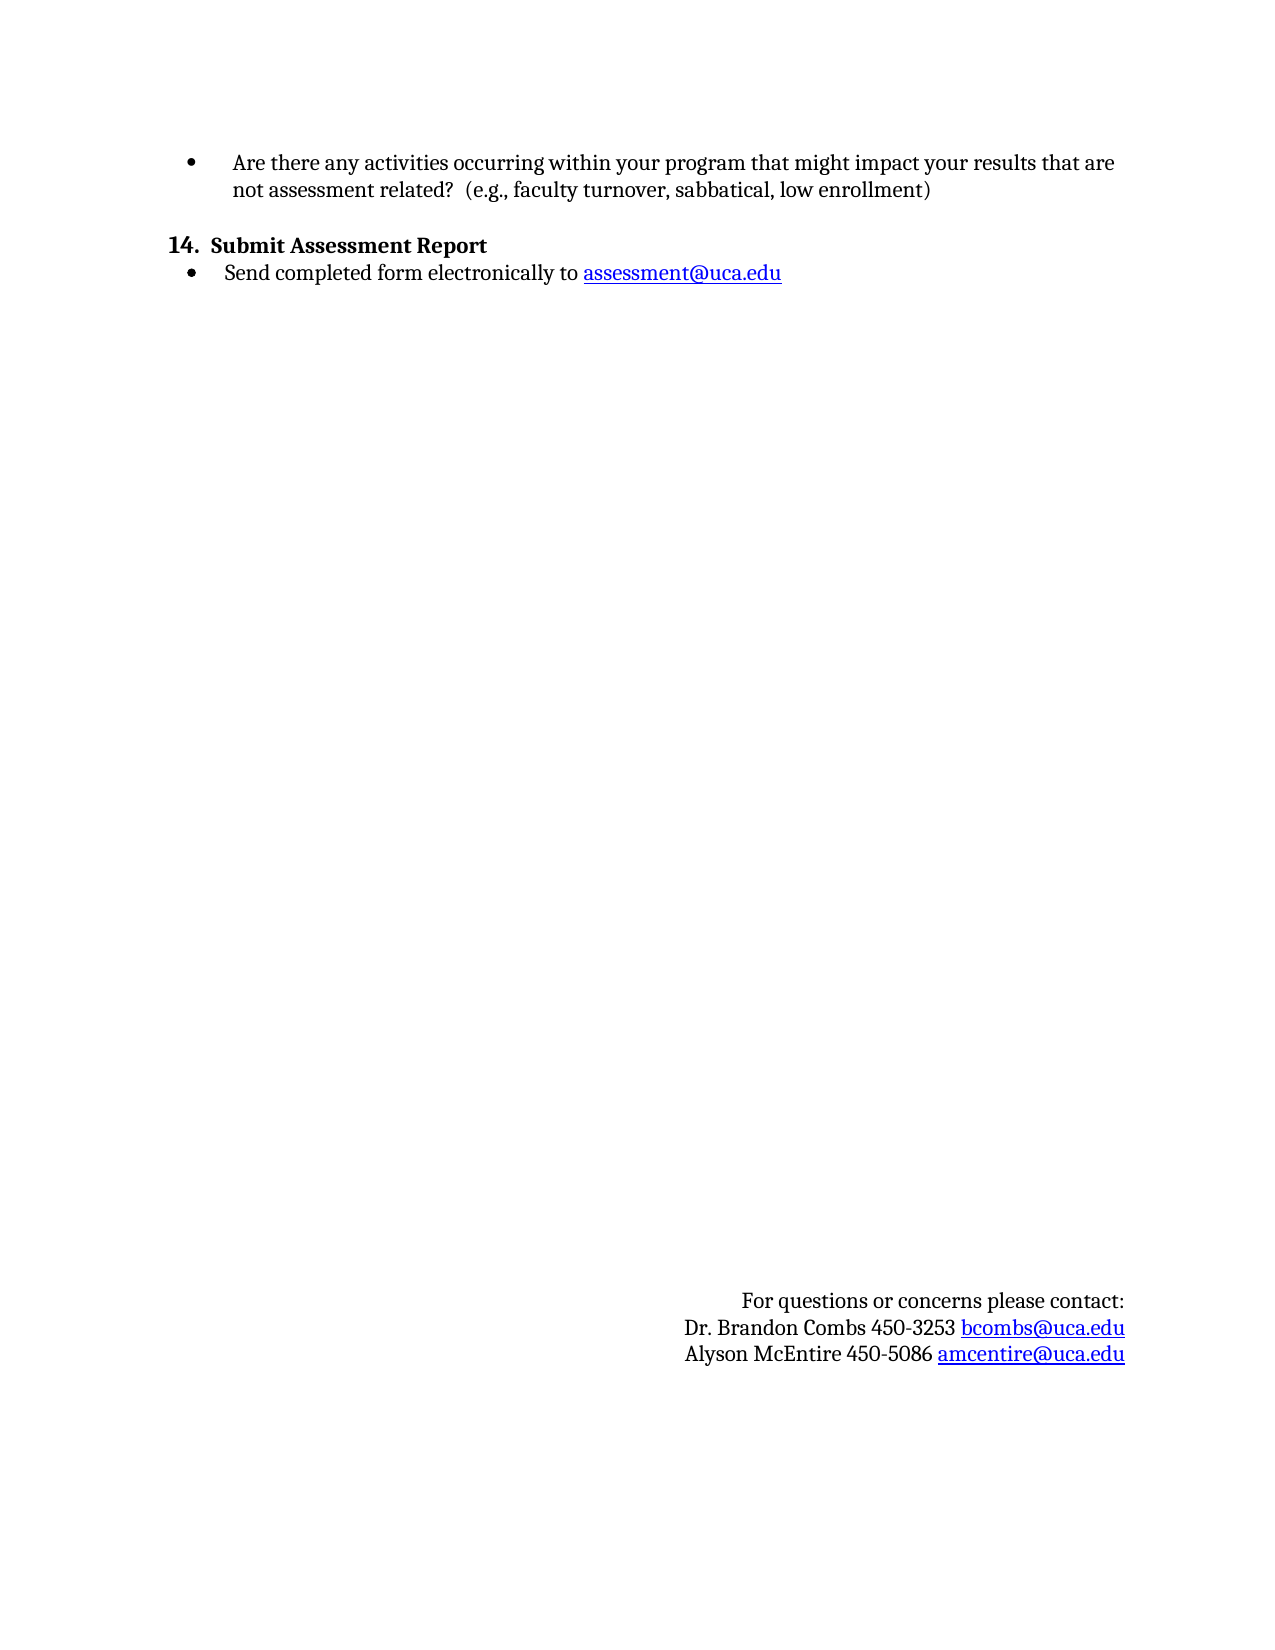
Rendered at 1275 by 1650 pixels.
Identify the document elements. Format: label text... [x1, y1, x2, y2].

list Alyson McEntire 450-5086 amcentire@uca.edu [225, 1341, 1125, 1367]
list Dr. Brandon Combs 450-3253 bcombs@uca.edu [225, 1314, 1125, 1341]
list Submit Assessment Report [169, 231, 1125, 260]
list Are there any activities occurring within your program that might impact your results that are not assessment related? (e.g., faculty turnover, sabbatical, low enrollment) [187, 150, 1125, 231]
list Send completed form electronically to assessment@uca.edu [187, 260, 1125, 287]
list For questions or concerns please contact: [225, 1288, 1125, 1314]
